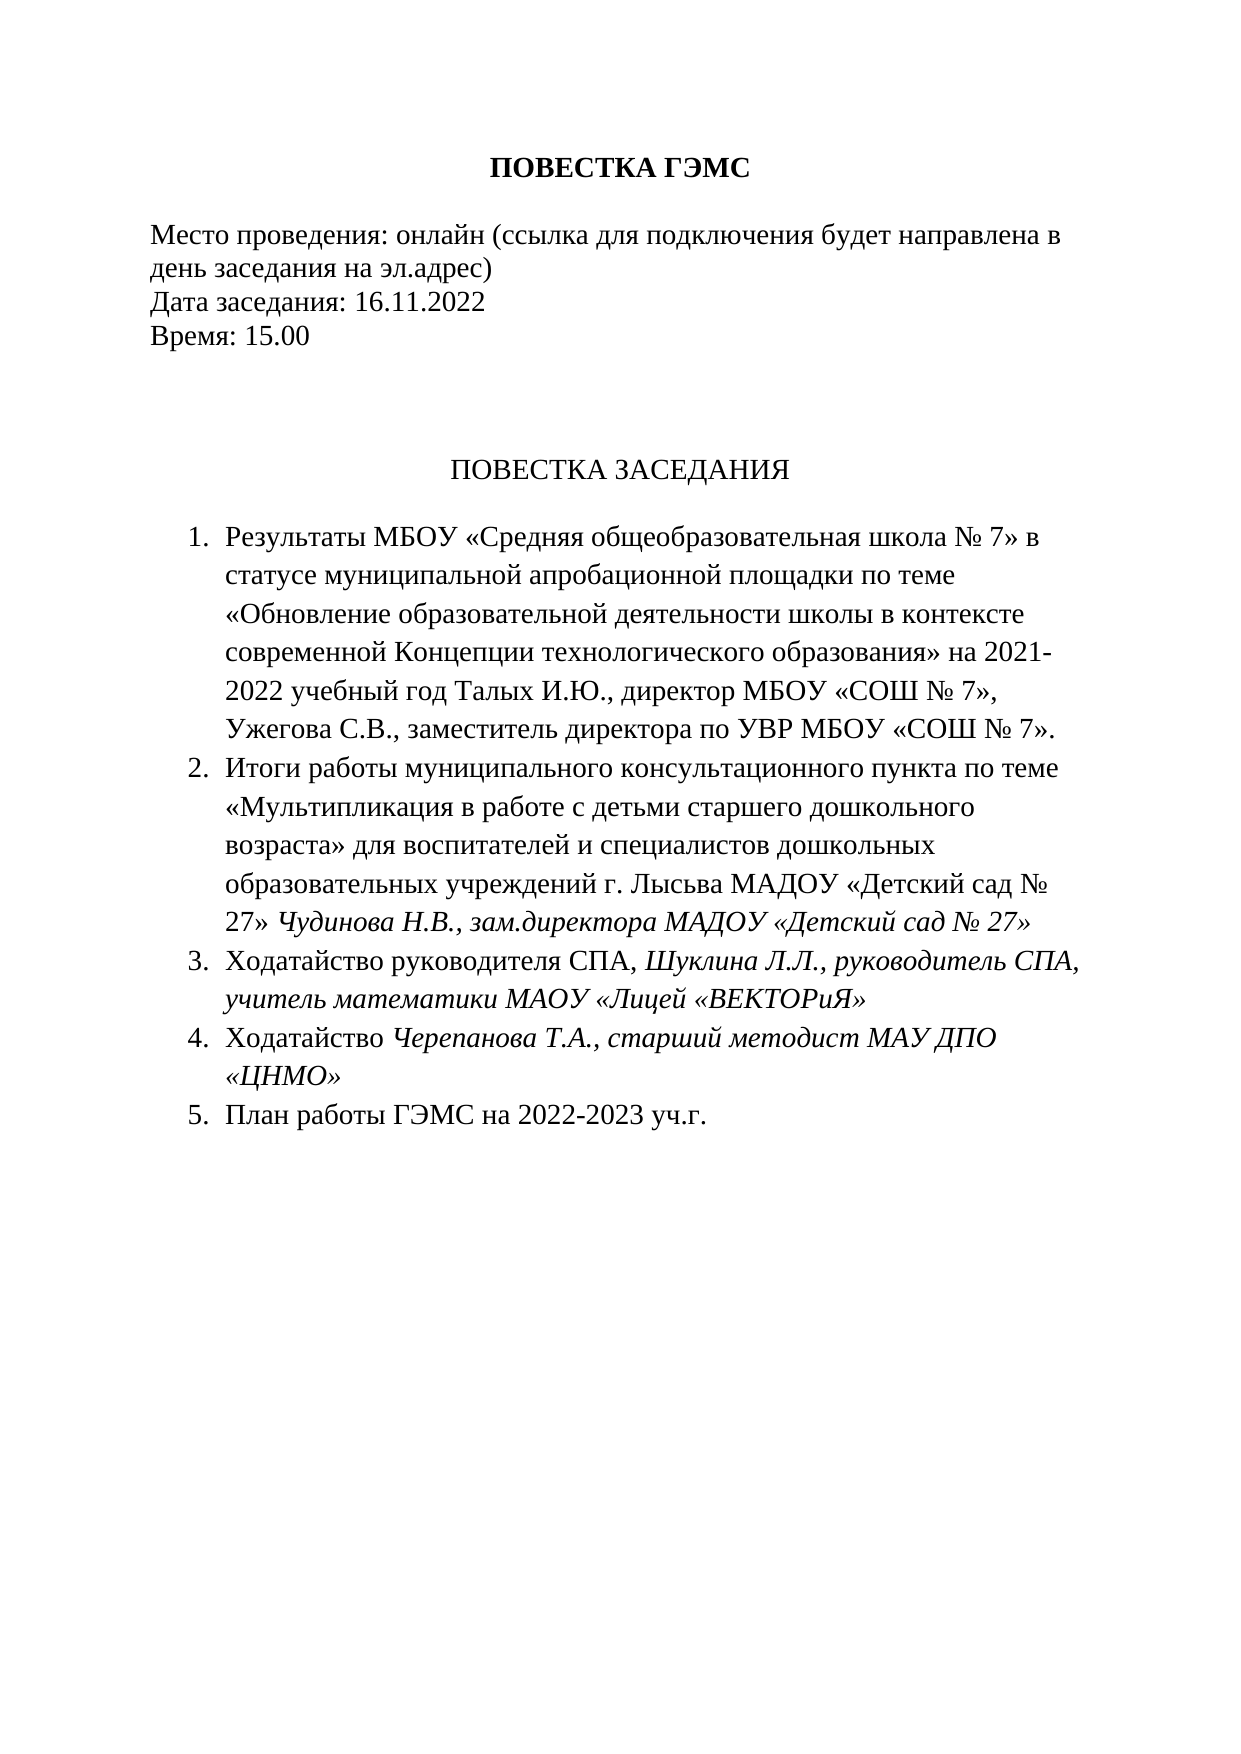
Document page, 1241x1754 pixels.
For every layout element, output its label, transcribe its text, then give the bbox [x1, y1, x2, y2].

list Ходатайство руководителя СПА, Шуклина Л.Л., руководитель СПА, учитель математики МАОУ «Лицей «ВЕКТОРиЯ» [187, 943, 1090, 1015]
list Результаты МБОУ «Средняя общеобразовательная школа № 7» в статусе муниципальной апробационной площадки по теме «Обновление образовательной деятельности школы в контексте современной Концепции технологического образования» на 2021-2022 учебный год Талых И.Ю., директор МБОУ «СОШ № 7», Ужегова С.В., заместитель директора по УВР МБОУ «СОШ № 7». [187, 519, 1090, 745]
text Время: 15.00 [150, 318, 1090, 351]
text ПОВЕСТКА ЗАСЕДАНИЯ [150, 452, 1090, 485]
text Место проведения: онлайн (ссылка для подключения будет направлена в день заседания на эл.адрес) [150, 217, 1090, 284]
text Дата заседания: 16.11.2022 [150, 284, 1090, 318]
list Итоги работы муниципального консультационного пункта по теме «Мультипликация в работе с детьми старшего дошкольного возраста» для воспитателей и специалистов дошкольных образовательных учреждений г. Лысьва МАДОУ «Детский сад № 27» Чудинова Н.В., зам.директора МАДОУ «Детский сад № 27» [187, 750, 1090, 938]
list Ходатайство Черепанова Т.А., старший методист МАУ ДПО «ЦНМО» [187, 1020, 1090, 1092]
list План работы ГЭМС на 2022-2023 уч.г. [187, 1097, 1090, 1131]
text ПОВЕСТКА ГЭМС [150, 150, 1090, 183]
